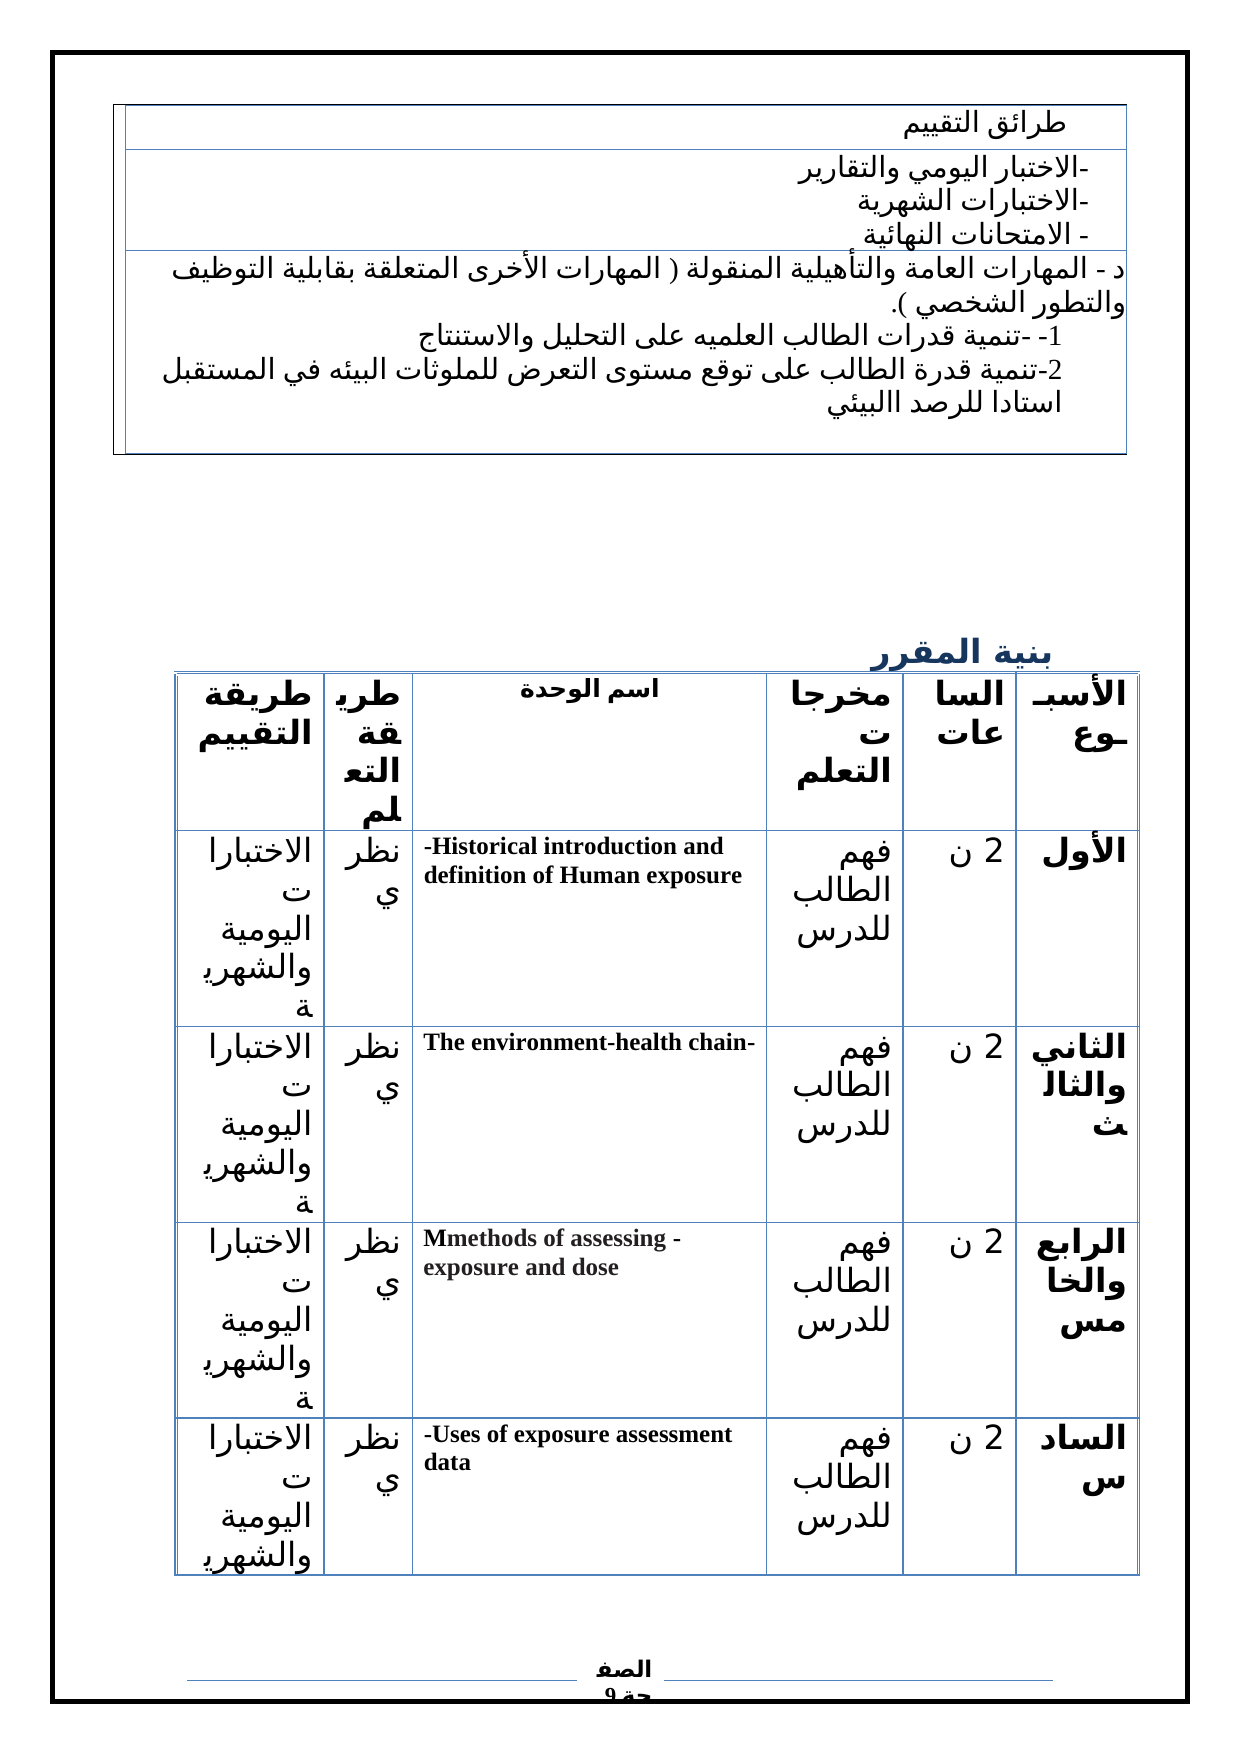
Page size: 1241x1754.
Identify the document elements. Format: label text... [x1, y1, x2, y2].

table_cell -The environment-health chain [413, 1027, 766, 1221]
table_header [114, 105, 125, 454]
table_cell -Mmethods of assessing exposure and dose [413, 1223, 766, 1417]
table_cell فهم الطالب للدرس [767, 1419, 902, 1574]
table_cell نظري [325, 831, 412, 1026]
table_cell الأول [1017, 831, 1137, 1026]
table_cell نظري [325, 1027, 412, 1221]
table_cell نظري [325, 1419, 412, 1574]
table_header [126, 251, 1126, 453]
table_cell فهم الطالب للدرس [767, 1223, 902, 1417]
table_header الأسبــوع [1017, 674, 1138, 830]
table_header [1089, 150, 1126, 250]
table_cell السادس [1017, 1419, 1137, 1574]
table_header الساعات [904, 674, 1015, 830]
table_header اسم الوحدة [413, 674, 766, 830]
table_header طريقة التقييم [176, 674, 323, 830]
table_header [126, 106, 1126, 149]
table_header مخرجات التعلم [767, 674, 902, 830]
table_cell فهم الطالب للدرس [767, 831, 902, 1026]
table_cell الثاني والثالث [1017, 1027, 1137, 1221]
table_cell 2 ن [904, 1027, 1015, 1221]
table_cell 2 ن [904, 1419, 1015, 1574]
table_cell -Historical introduction and definition of Human exposure [413, 831, 766, 1026]
table_cell 2 ن [904, 831, 1015, 1026]
text بنية المقرر [187, 632, 1053, 671]
table_header [126, 150, 136, 250]
table_cell نظري [325, 1223, 412, 1417]
table_cell 2 ن [904, 1223, 1015, 1417]
table_cell الرابع والخامس [1017, 1223, 1137, 1417]
table_cell فهم الطالب للدرس [767, 1027, 902, 1221]
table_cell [413, 1419, 766, 1574]
